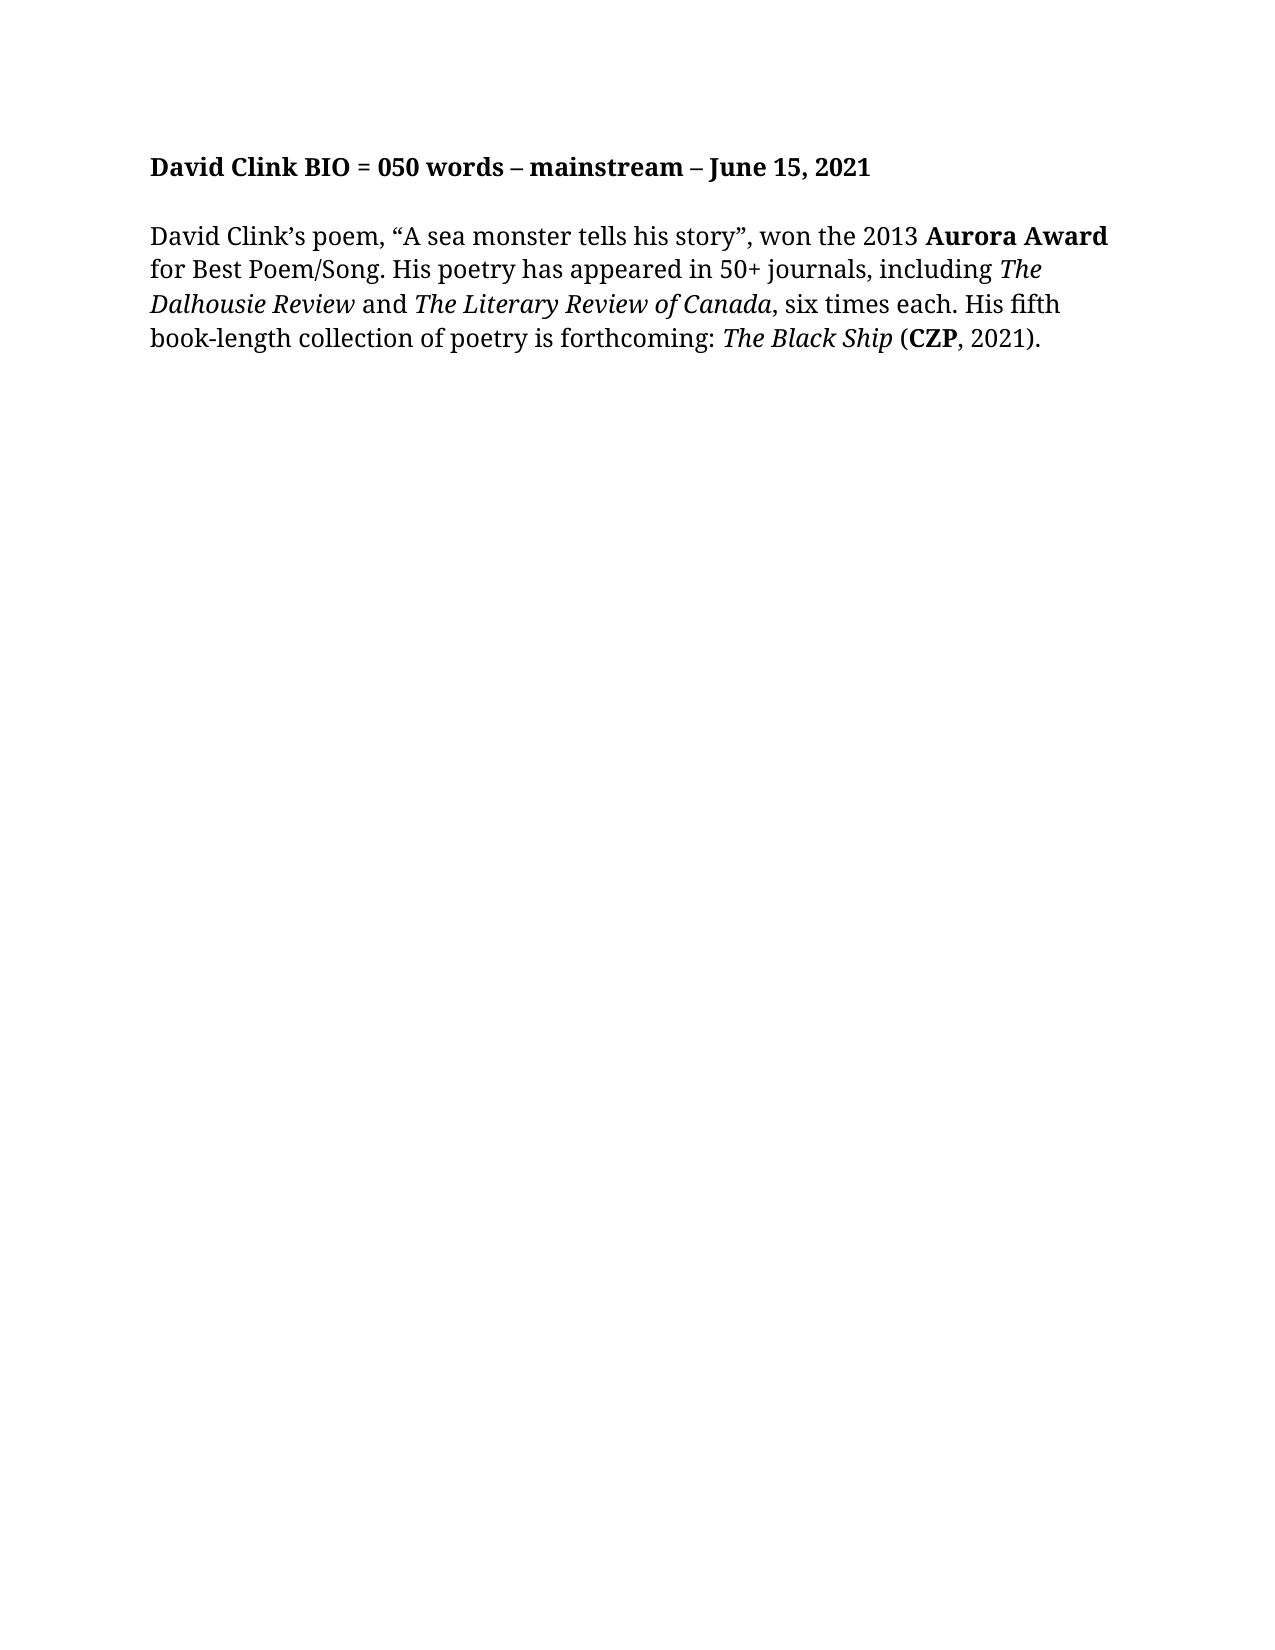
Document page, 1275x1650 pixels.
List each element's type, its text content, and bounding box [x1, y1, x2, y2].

text David Clink’s poem, “A sea monster tells his story”, won the 2013 Aurora Award for Best Poem/Song. His poetry has appeared in 50+ journals, including The Dalhousie Review and The Literary Review of Canada, six times each. His fifth book-length collection of poetry is forthcoming: The Black Ship (CZP, 2021). [150, 184, 1125, 388]
text David Clink BIO = 050 words – mainstream – June 15, 2021 [150, 150, 1125, 184]
